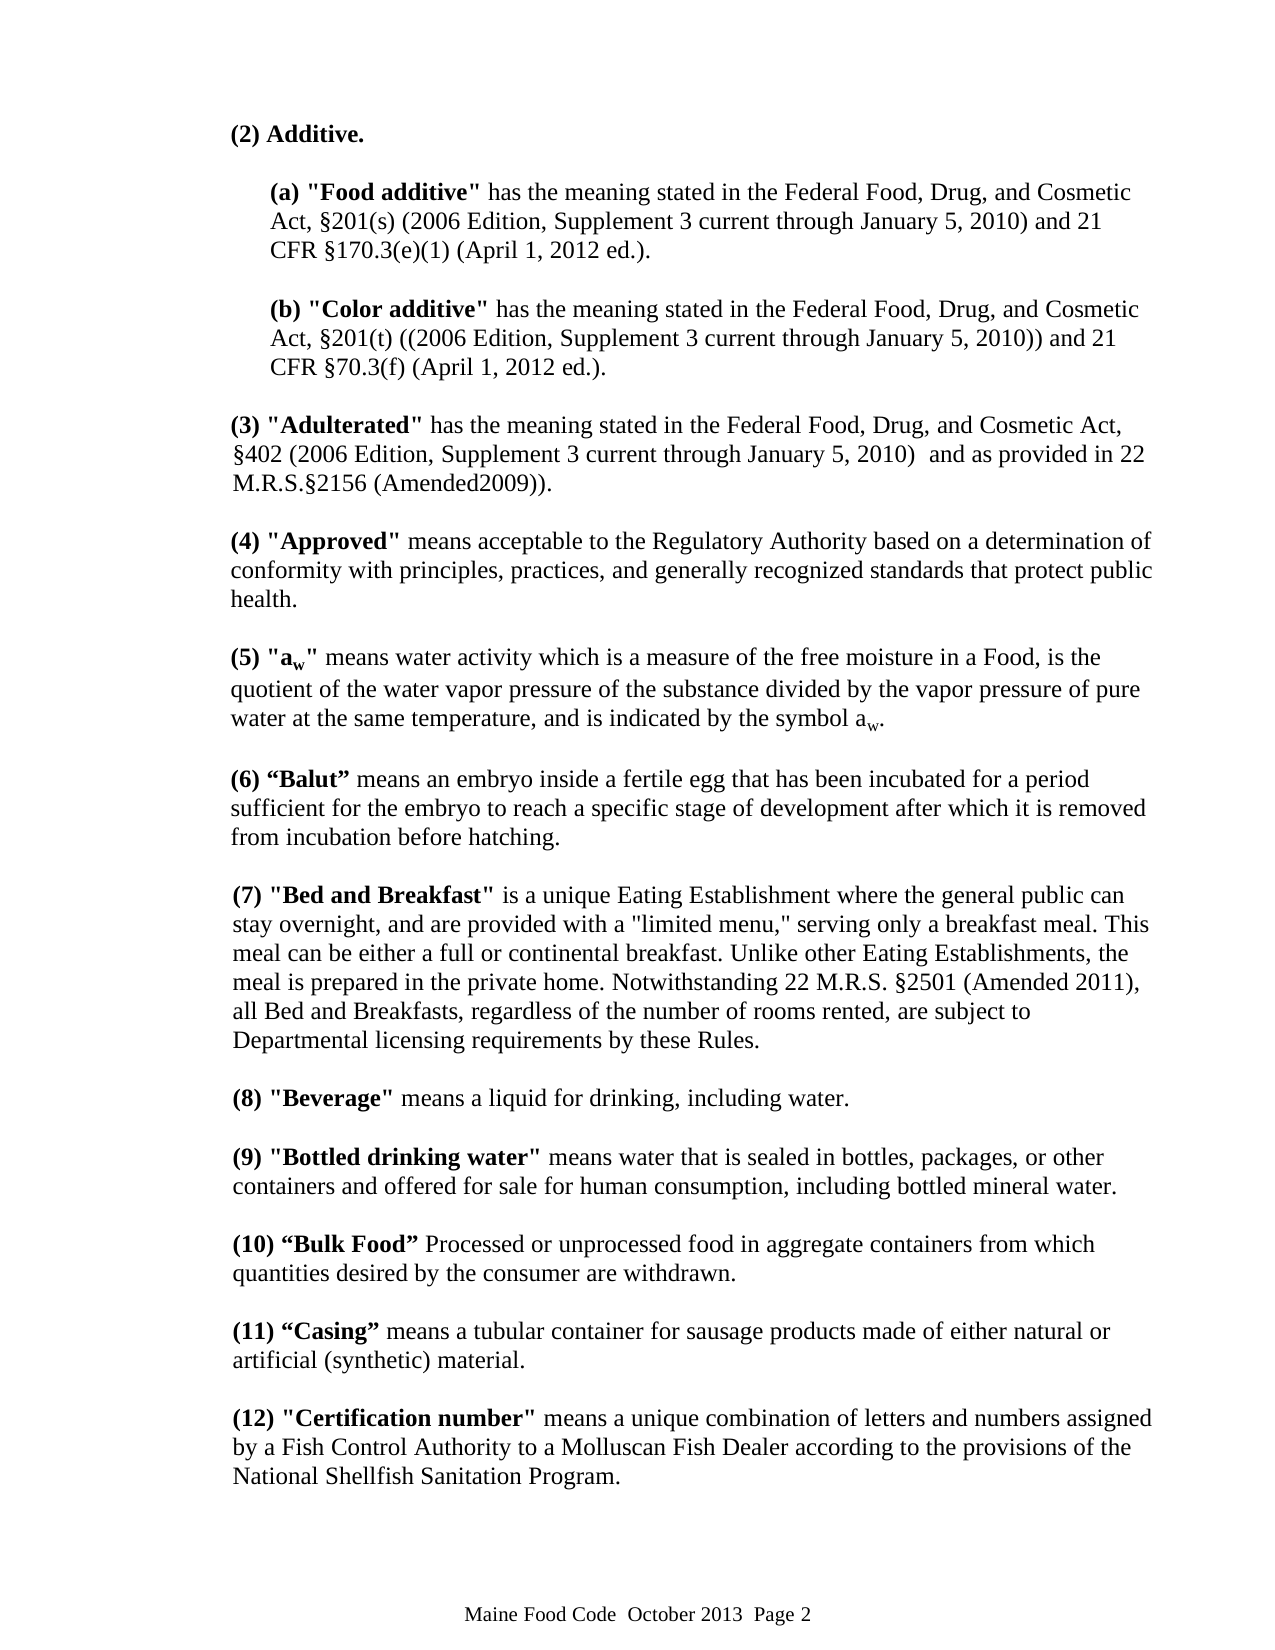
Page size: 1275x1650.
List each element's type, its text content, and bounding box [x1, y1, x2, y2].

text (6) “Balut” means an embryo inside a fertile egg that has been incubated for a period sufficient for the embryo to reach a specific stage of development after which it is removed from incubation before hatching. [230, 764, 1155, 851]
text (a) "Food additive" has the meaning stated in the Federal Food, Drug, and Cosmetic Act, §201(s) (2006 Edition, Supplement 3 current through January 5, 2010) and 21 CFR §170.3(e)(1) (April 1, 2012 ed.). [270, 177, 1155, 264]
text (2) Additive. [158, 119, 1155, 148]
text (5) "aw" means water activity which is a measure of the free moisture in a Food, is the quotient of the water vapor pressure of the substance divided by the vapor pressure of pure water at the same temperature, and is indicated by the symbol aw. [230, 642, 1155, 734]
text (12) "Certification number" means a unique combination of letters and numbers assigned by a Fish Control Authority to a Molluscan Fish Dealer according to the provisions of the National Shellfish Sanitation Program. [232, 1403, 1155, 1490]
text (b) "Color additive" has the meaning stated in the Federal Food, Drug, and Cosmetic Act, §201(t) ((2006 Edition, Supplement 3 current through January 5, 2010)) and 21 CFR §70.3(f) (April 1, 2012 ed.). [270, 293, 1155, 381]
text (10) “Bulk Food” Processed or unprocessed food in aggregate containers from which quantities desired by the consumer are withdrawn. [232, 1229, 1155, 1287]
text (7) "Bed and Breakfast" is a unique Eating Establishment where the general public can stay overnight, and are provided with a "limited menu," serving only a breakfast meal. This meal can be either a full or continental breakfast. Unlike other Eating Establishments, the meal is prepared in the private home. Notwithstanding 22 M.R.S. §2501 (Amended 2011), all Bed and Breakfasts, regardless of the number of rooms rented, are subject to Departmental licensing requirements by these Rules. [232, 880, 1155, 1054]
text (3) "Adulterated" has the meaning stated in the Federal Food, Drug, and Cosmetic Act, §402 (2006 Edition, Supplement 3 current through January 5, 2010) and as provided in 22 M.R.S.§2156 (Amended2009)). [120, 410, 1155, 497]
text (8) "Beverage" means a liquid for drinking, including water. [232, 1083, 1155, 1112]
text (4) "Approved" means acceptable to the Regulatory Authority based on a determination of conformity with principles, practices, and generally recognized standards that protect public health. [230, 526, 1155, 613]
text (9) "Bottled drinking water" means water that is sealed in bottles, packages, or other containers and offered for sale for human consumption, including bottled mineral water. [232, 1141, 1155, 1199]
text (11) “Casing” means a tubular container for sausage products made of either natural or artificial (synthetic) material. [232, 1316, 1155, 1374]
